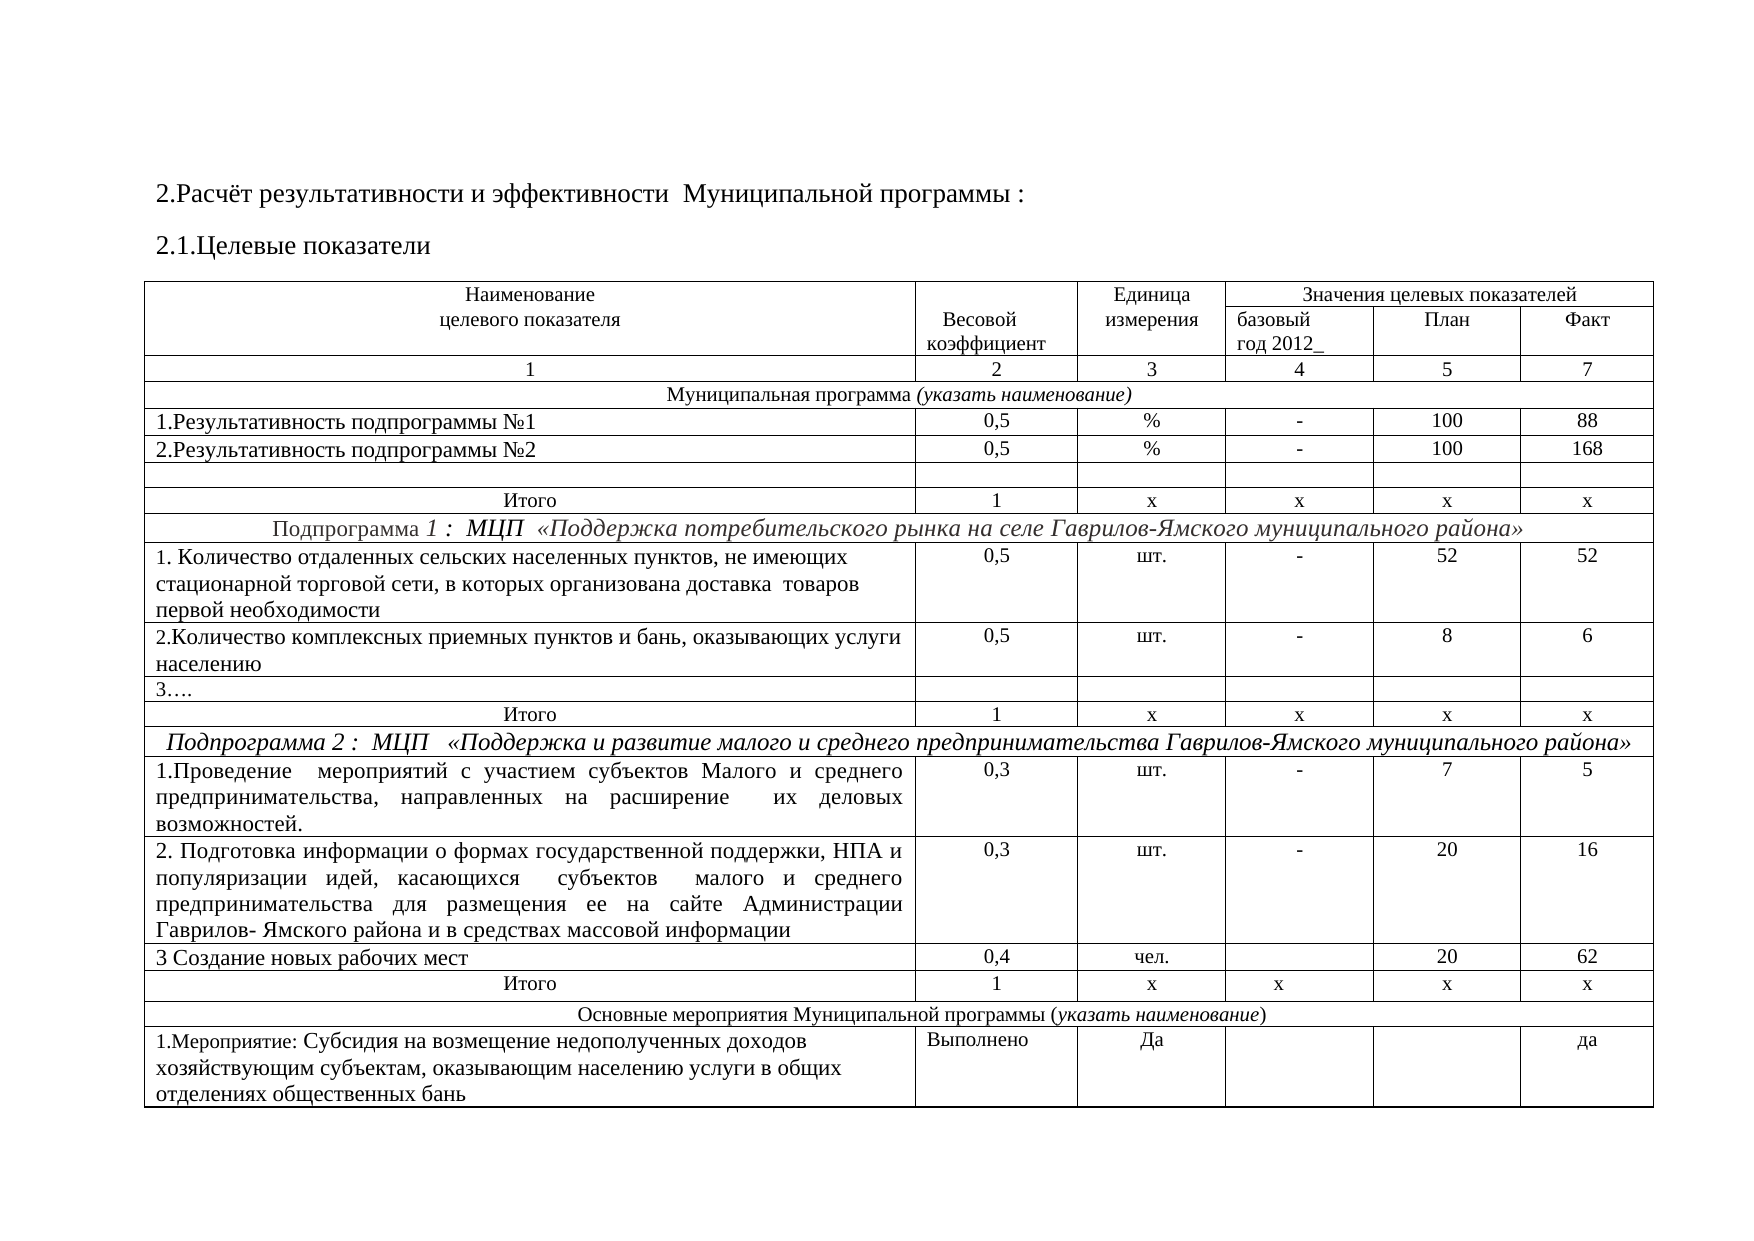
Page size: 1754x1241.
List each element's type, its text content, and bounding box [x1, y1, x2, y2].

table_cell х [1226, 488, 1373, 512]
table_cell Итого [145, 488, 915, 512]
table_cell [1521, 463, 1653, 487]
table_cell измерения [1078, 306, 1225, 355]
table_cell Весовой коэффициент [916, 306, 1077, 355]
table_cell % [1078, 436, 1225, 462]
table_cell чел. [1078, 944, 1225, 970]
table_cell Итого [145, 702, 915, 726]
table_cell Муниципальная программа (указать наименование) [145, 382, 1653, 407]
table_cell целевого показателя [145, 306, 915, 355]
table_cell [916, 463, 1077, 487]
table_cell шт. [1078, 543, 1225, 622]
text 2.1.Целевые показатели [156, 229, 1636, 260]
table_cell [1374, 677, 1520, 701]
table_cell 16 [1521, 837, 1653, 943]
table_cell х [1374, 702, 1520, 726]
table_cell - [1226, 623, 1373, 676]
table_cell План [1374, 307, 1520, 355]
table_cell [1226, 463, 1373, 487]
table_cell 0,3 [916, 837, 1077, 943]
table_cell Факт [1521, 307, 1653, 355]
table_cell 7 [1374, 757, 1520, 836]
table_cell 6 [1521, 623, 1653, 676]
table_cell 0,4 [916, 944, 1077, 970]
table_cell [1078, 677, 1225, 701]
table_cell 0,5 [916, 409, 1077, 435]
table_cell [145, 463, 915, 487]
table_cell х [1226, 971, 1373, 1001]
table_cell - [1226, 436, 1373, 462]
table_cell [1374, 1027, 1520, 1106]
table_cell 100 [1374, 436, 1520, 462]
table_cell шт. [1078, 623, 1225, 676]
table_cell 1 [916, 702, 1077, 726]
text 2.Расчёт результативности и эффективности Муниципальной программы : [156, 177, 1636, 208]
table_cell [1521, 677, 1653, 701]
table_cell х [1226, 702, 1373, 726]
table_cell [1226, 677, 1373, 701]
table_header Наименование [145, 282, 915, 306]
table_cell х [1078, 702, 1225, 726]
table_cell 1 [145, 356, 915, 381]
table_cell 0,3 [916, 757, 1077, 836]
table_cell х [1521, 488, 1653, 512]
table_cell 1.Мероприятие: Субсидия на возмещение недополученных доходов хозяйствующим субъектам, оказывающим населению услуги в общих отделениях общественных бань [145, 1027, 915, 1106]
table_cell 8 [1374, 623, 1520, 676]
table_cell [1226, 944, 1373, 970]
table_cell 1 [916, 971, 1077, 1001]
table_header Значения целевых показателей [1226, 282, 1653, 306]
table_cell 0,5 [916, 436, 1077, 462]
table_cell 52 [1374, 543, 1520, 622]
table_cell 2.Количество комплексных приемных пунктов и бань, оказывающих услуги населению [145, 623, 915, 676]
table_cell 4 [1226, 356, 1373, 381]
table_cell 168 [1521, 436, 1653, 462]
table_cell 2. Подготовка информации о формах государственной поддержки, НПА и популяризации идей, касающихся субъектов малого и среднего предпринимательства для размещения ее на сайте Администрации Гаврилов- Ямского района и в средствах массовой информации [145, 837, 915, 943]
table_cell 7 [1521, 356, 1653, 381]
table_cell 88 [1521, 409, 1653, 435]
table_cell х [1078, 488, 1225, 512]
table_header Единица [1078, 282, 1225, 306]
table_cell 3 [1078, 356, 1225, 381]
table_cell - [1226, 757, 1373, 836]
table_cell да [1521, 1027, 1653, 1106]
table_cell - [1226, 543, 1373, 622]
table_cell базовый год 2012_ [1226, 307, 1373, 355]
table_cell Выполнено [916, 1027, 1077, 1106]
table_cell - [1226, 409, 1373, 435]
table_cell х [1374, 488, 1520, 512]
table_cell [1078, 463, 1225, 487]
table_cell 0,5 [916, 543, 1077, 622]
table_cell Да [1078, 1027, 1225, 1106]
table_cell Подпрограмма 1 : МЦП «Поддержка потребительского рынка на селе Гаврилов-Ямского муниципального района» [145, 514, 1653, 542]
table_cell 3 Создание новых рабочих мест [145, 944, 915, 970]
table_cell х [1521, 971, 1653, 1001]
table_cell х [1374, 971, 1520, 1001]
table_cell 2.Результативность подпрограммы №2 [145, 436, 915, 462]
table_cell [1226, 1027, 1373, 1106]
table_cell х [1521, 702, 1653, 726]
table_cell % [1078, 409, 1225, 435]
table_cell 5 [1374, 356, 1520, 381]
table_cell х [1078, 971, 1225, 1001]
table_cell Основные мероприятия Муниципальной программы (указать наименование) [145, 1002, 1653, 1026]
table_cell 1.Проведение мероприятий с участием субъектов Малого и среднего предпринимательства, направленных на расширение их деловых возможностей. [145, 757, 915, 836]
table_cell 100 [1374, 409, 1520, 435]
table_cell 5 [1521, 757, 1653, 836]
table_cell 0,5 [916, 623, 1077, 676]
table_cell 1 [916, 488, 1077, 512]
table_cell 2 [916, 356, 1077, 381]
table_cell Итого [145, 971, 915, 1001]
table_header [916, 282, 1077, 306]
table_cell - [1226, 837, 1373, 943]
table_cell 20 [1374, 837, 1520, 943]
table_cell 1. Количество отдаленных сельских населенных пунктов, не имеющих стационарной торговой сети, в которых организована доставка товаров первой необходимости [145, 543, 915, 622]
table_cell [1374, 463, 1520, 487]
table_cell шт. [1078, 757, 1225, 836]
table_cell шт. [1078, 837, 1225, 943]
table_cell 20 [1374, 944, 1520, 970]
table_cell 62 [1521, 944, 1653, 970]
table_cell 52 [1521, 543, 1653, 622]
table_cell [916, 677, 1077, 701]
table_cell 1.Результативность подпрограммы №1 [145, 409, 915, 435]
table_cell 3…. [145, 677, 915, 701]
table_cell Подпрограмма 2 : МЦП «Поддержка и развитие малого и среднего предпринимательства Гаврилов-Ямского муниципального района» [145, 727, 1653, 756]
